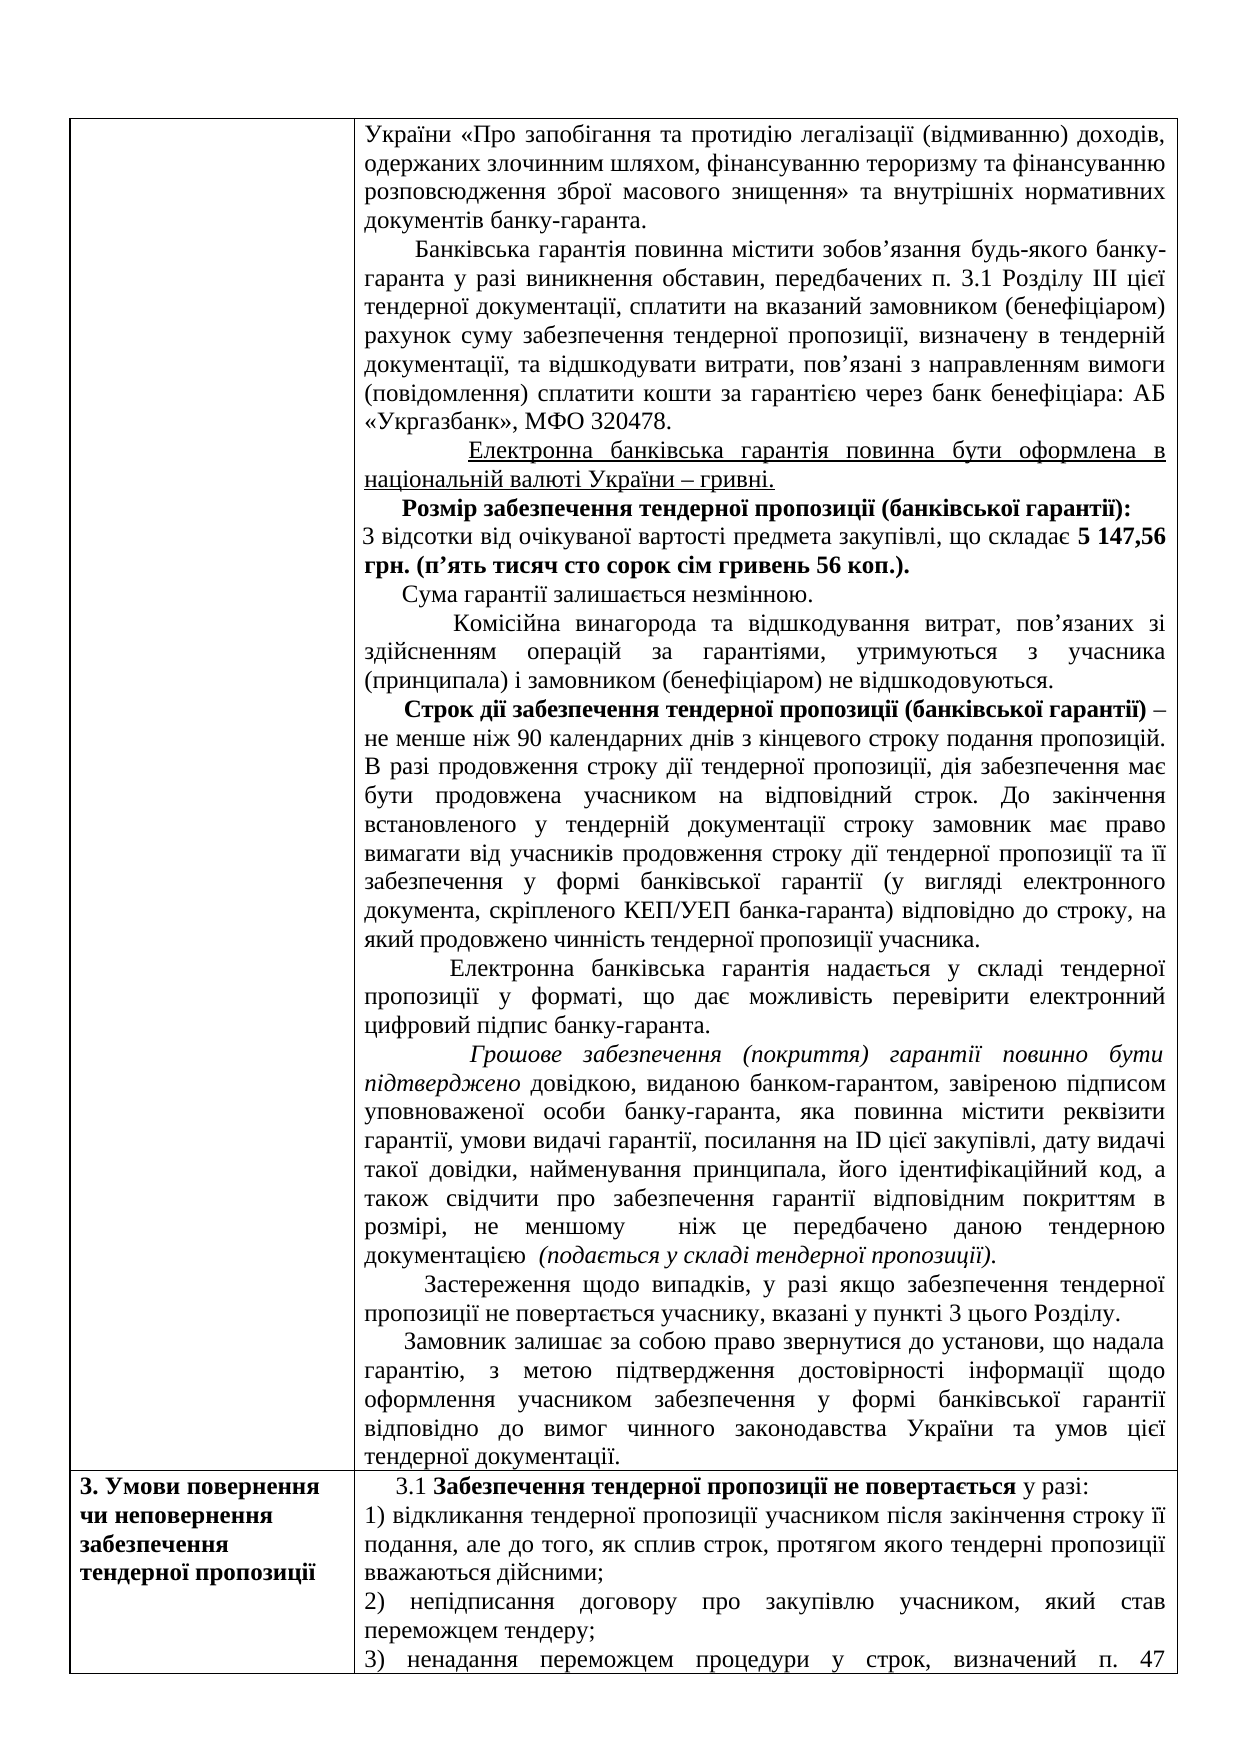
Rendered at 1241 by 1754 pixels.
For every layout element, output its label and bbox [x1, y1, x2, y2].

table_cell [71, 119, 354, 1470]
table_cell [355, 119, 1177, 1470]
table_cell [71, 1471, 354, 1672]
table_cell [355, 1471, 1177, 1672]
